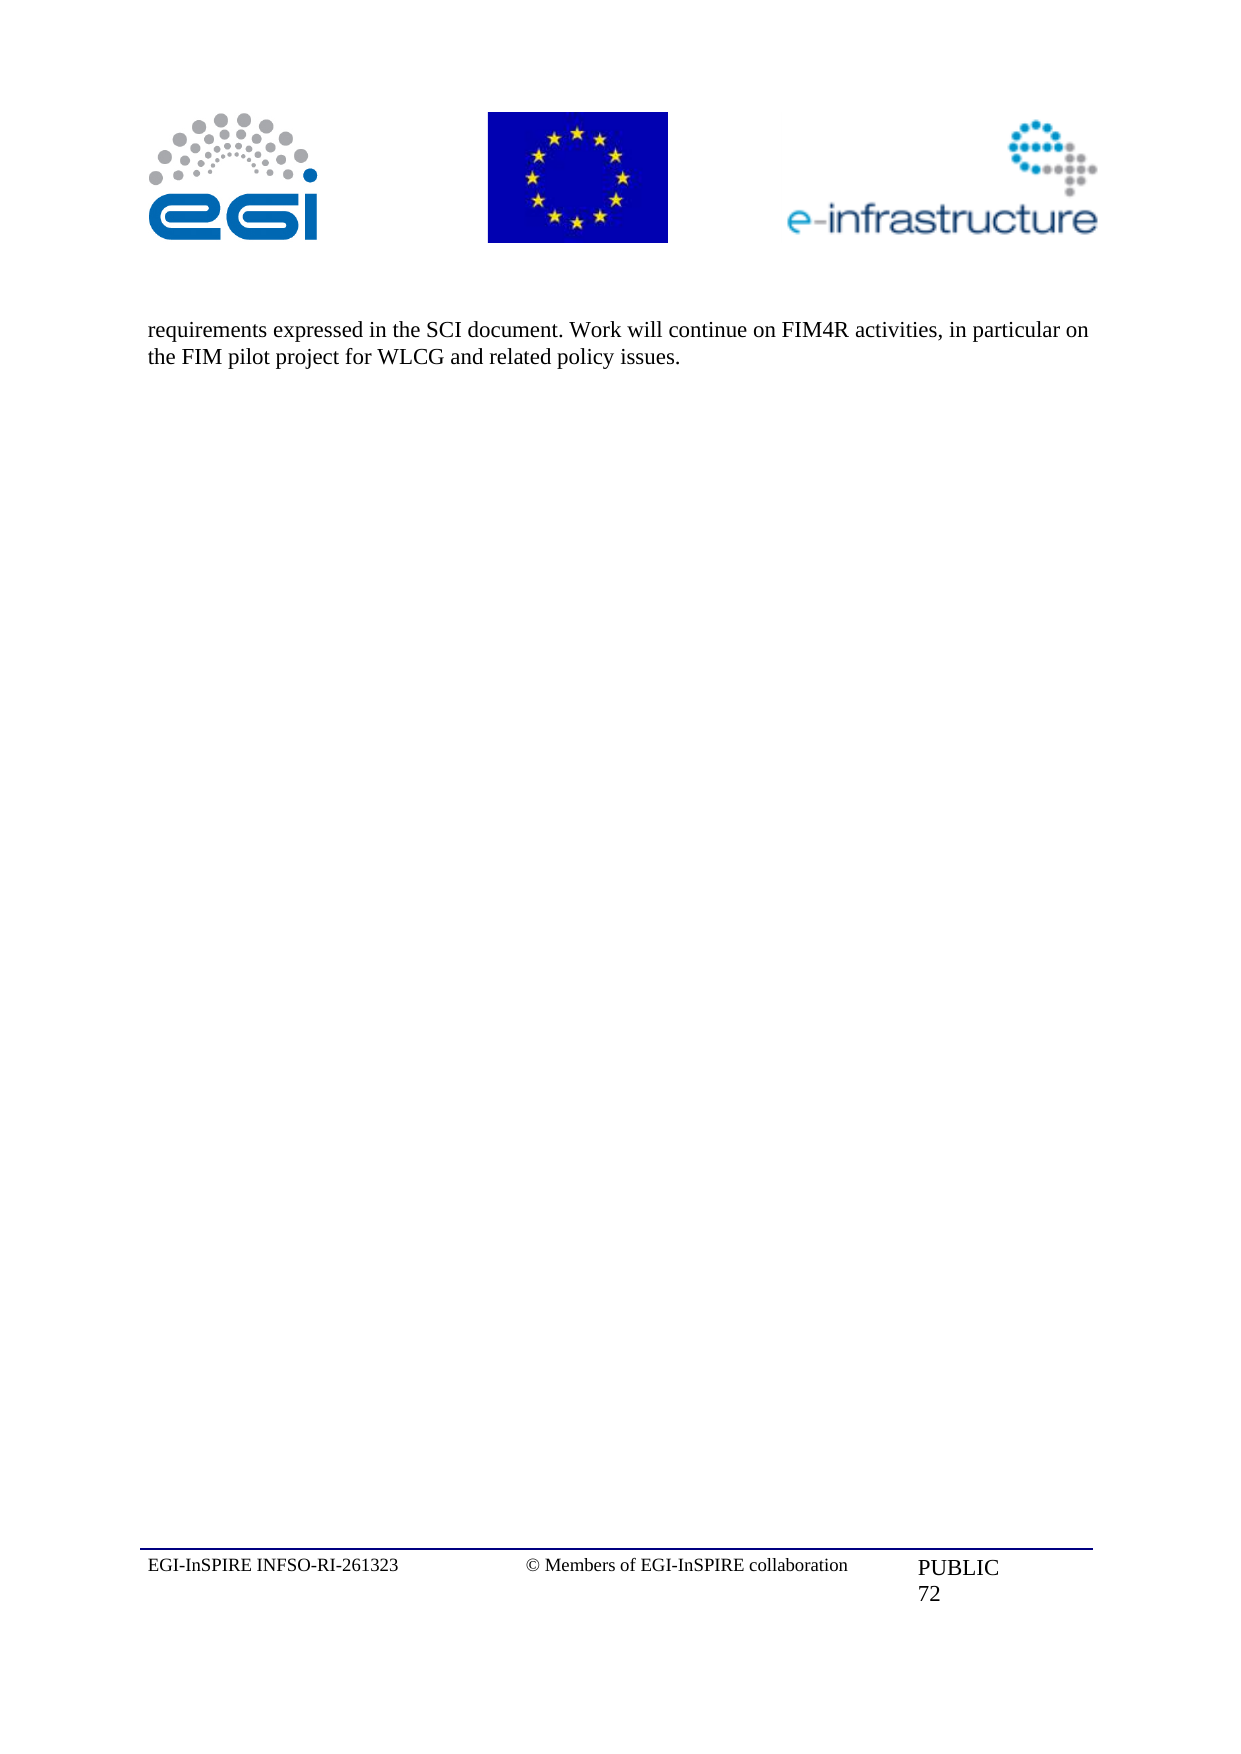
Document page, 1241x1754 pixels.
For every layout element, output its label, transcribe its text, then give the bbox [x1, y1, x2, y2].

picture [487, 112, 668, 243]
picture [147, 112, 319, 242]
picture [780, 112, 1106, 243]
